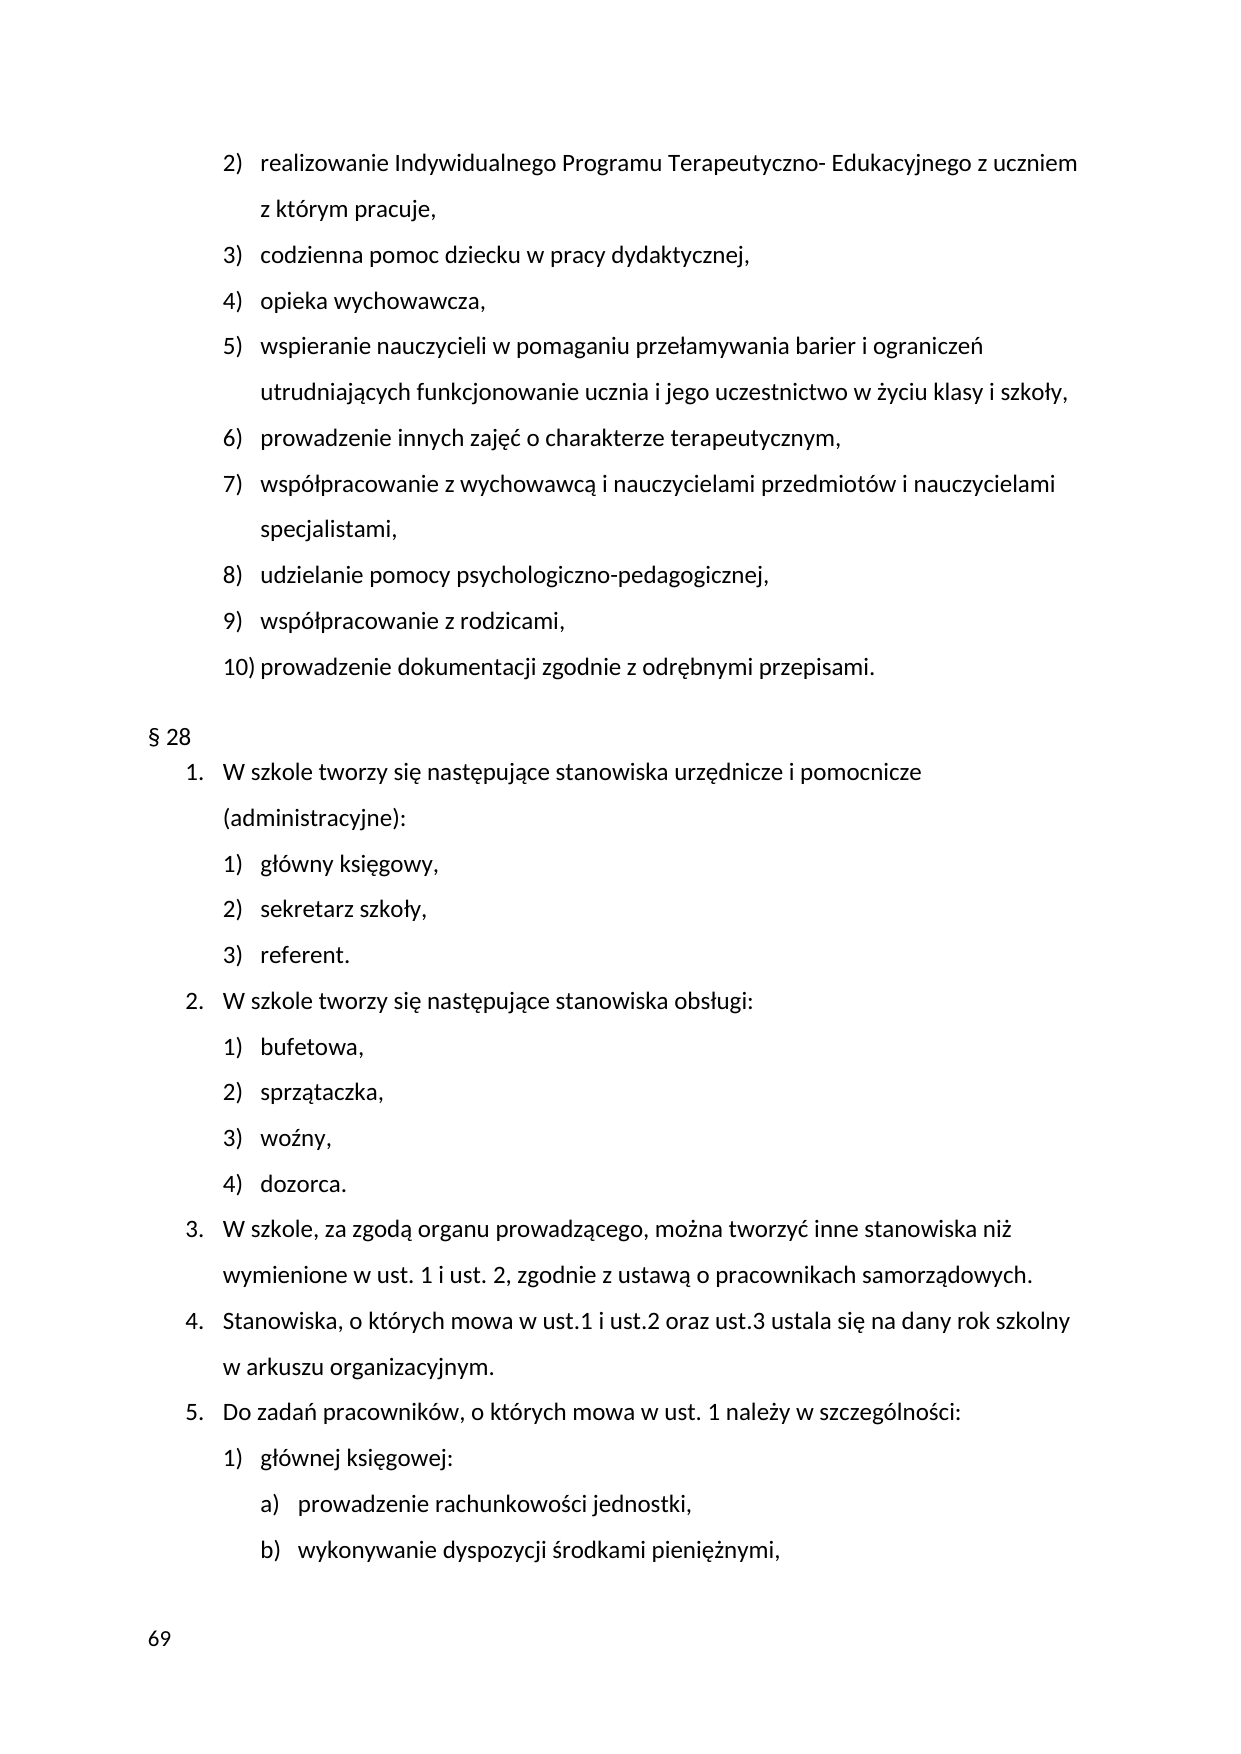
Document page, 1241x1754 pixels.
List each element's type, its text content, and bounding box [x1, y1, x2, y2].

list współpracowanie z rodzicami, [223, 605, 1093, 635]
list głównej księgowej: [223, 1442, 1093, 1473]
subtitle § 28 [148, 721, 1093, 752]
list wspieranie nauczycieli w pomaganiu przełamywania barier i ograniczeń utrudniających funkcjonowanie ucznia i jego uczestnictwo w życiu klasy i szkoły, [223, 331, 1093, 407]
list prowadzenie rachunkowości jednostki, [260, 1488, 1093, 1518]
list opieka wychowawcza, [223, 285, 1093, 315]
list Do zadań pracowników, o których mowa w ust. 1 należy w szczególności: [185, 1397, 1093, 1427]
list realizowanie Indywidualnego Programu Terapeutyczno- Edukacyjnego z uczniem z którym pracuje, [223, 148, 1093, 224]
list referent. [223, 939, 1093, 970]
list prowadzenie innych zajęć o charakterze terapeutycznym, [223, 422, 1093, 452]
list główny księgowy, [223, 848, 1093, 878]
list W szkole, za zgodą organu prowadzącego, można tworzyć inne stanowiska niż wymienione w ust. 1 i ust. 2, zgodnie z ustawą o pracownikach samorządowych. [185, 1214, 1093, 1290]
list wykonywanie dyspozycji środkami pieniężnymi, [260, 1534, 1093, 1564]
list woźny, [223, 1122, 1093, 1153]
list sprzątaczka, [223, 1076, 1093, 1107]
list W szkole tworzy się następujące stanowiska obsługi: [185, 985, 1093, 1016]
list sekretarz szkoły, [223, 893, 1093, 924]
list dozorca. [223, 1168, 1093, 1198]
list udzielanie pomocy psychologiczno-pedagogicznej, [223, 559, 1093, 590]
list bufetowa, [223, 1031, 1093, 1061]
list współpracowanie z wychowawcą i nauczycielami przedmiotów i nauczycielami specjalistami, [223, 468, 1093, 544]
list prowadzenie dokumentacji zgodnie z odrębnymi przepisami. [223, 651, 1093, 681]
list W szkole tworzy się następujące stanowiska urzędnicze i pomocnicze (administracyjne): [185, 756, 1093, 833]
list Stanowiska, o których mowa w ust.1 i ust.2 oraz ust.3 ustala się na dany rok szkolny w arkuszu organizacyjnym. [185, 1305, 1093, 1381]
list codzienna pomoc dziecku w pracy dydaktycznej, [223, 239, 1093, 269]
